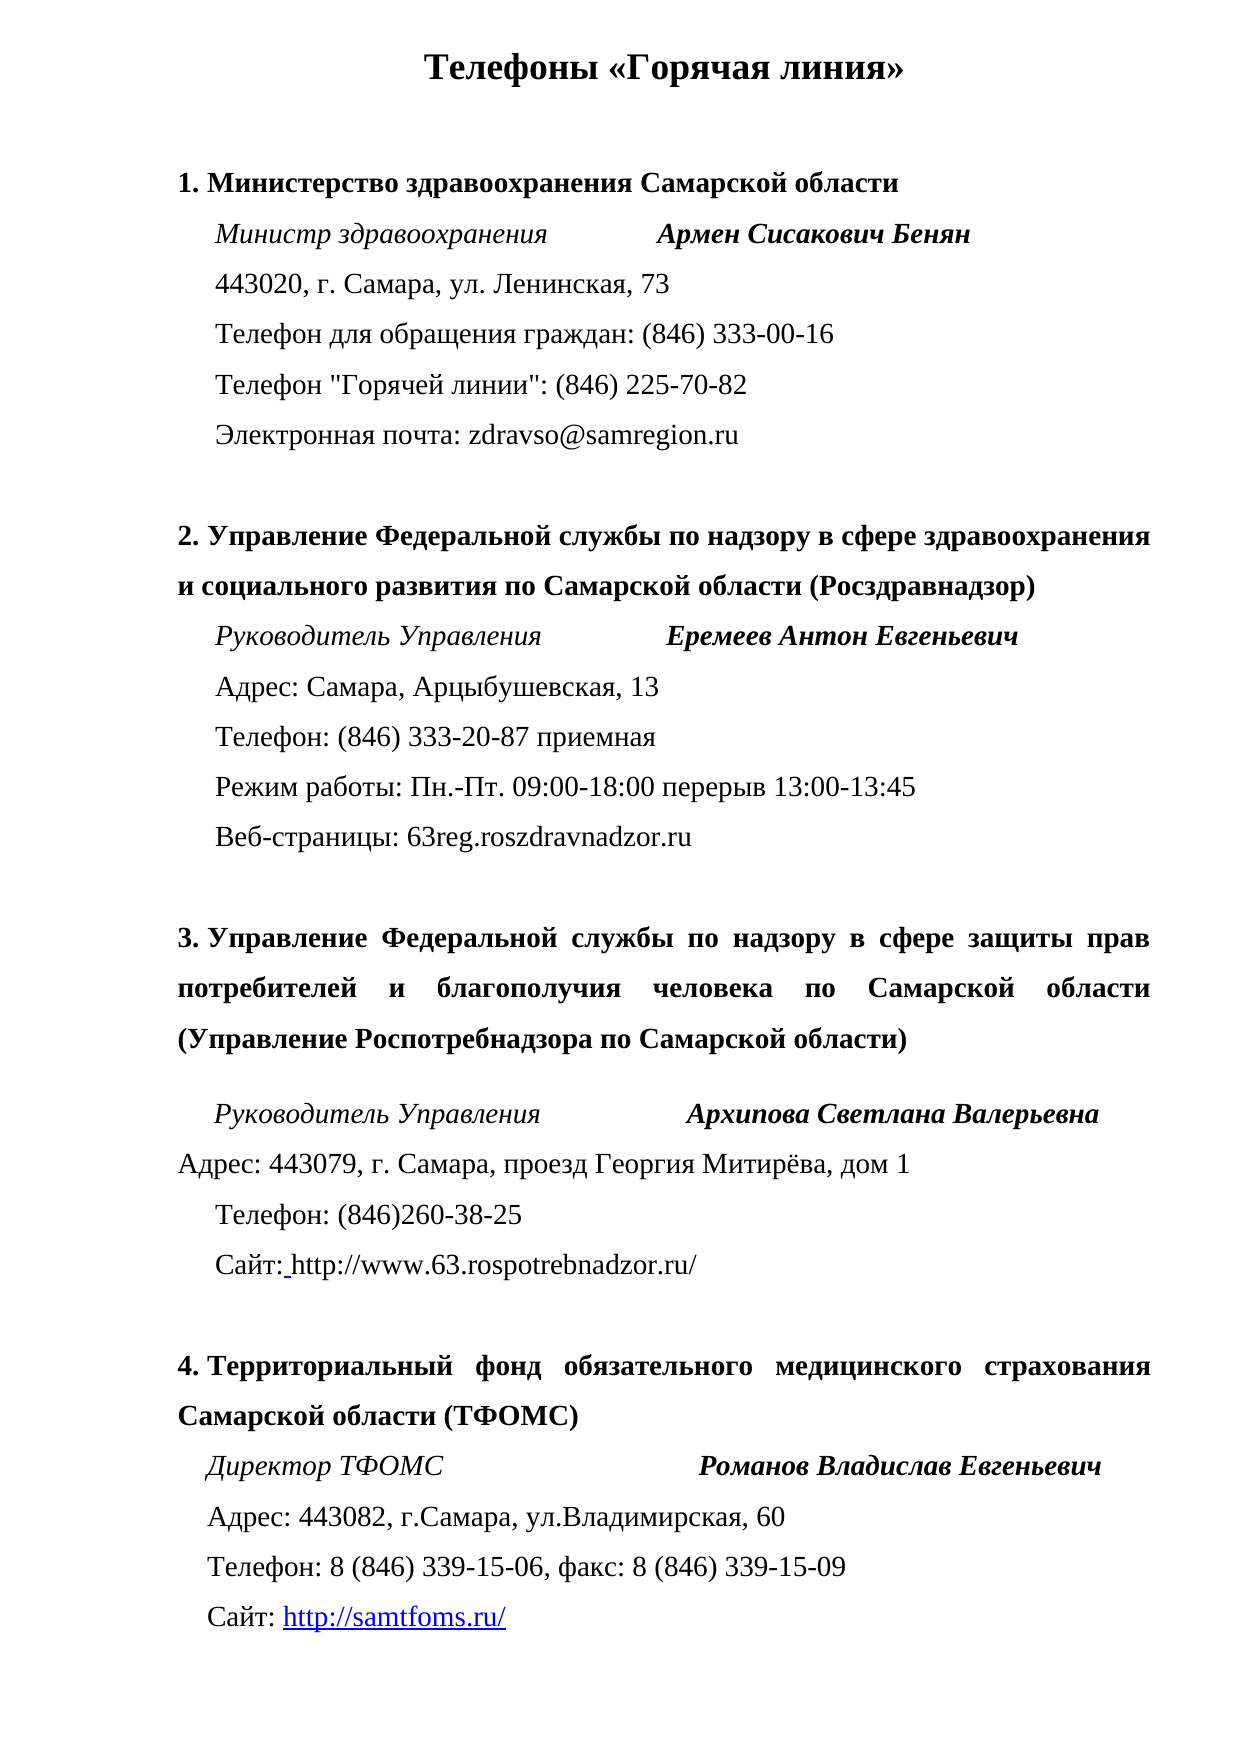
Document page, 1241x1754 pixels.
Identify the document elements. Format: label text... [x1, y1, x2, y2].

list Управление Федеральной службы по надзору в сфере здравоохранения и социального развития по Самарской области (Росздравнадзор) [177, 518, 1152, 602]
list Министр здравоохранения Армен Сисакович Бенян [215, 216, 1152, 249]
text Телефон: (846)260-38-25 [215, 1197, 1152, 1230]
list Телефон для обращения граждан: (846) 333-00-16 [215, 316, 1152, 350]
list Министерство здравоохранения Самарской области [177, 166, 1152, 199]
list 443020, г. Самара, ул. Ленинская, 73 [215, 266, 1152, 300]
list Управление Федеральной службы по надзору в сфере защиты прав потребителей и благополучия человека по Самарской области (Управление Роспотребнадзора по Самарской области) [177, 920, 1152, 1054]
list Режим работы: Пн.-Пт. 09:00-18:00 перерыв 13:00-13:45 [215, 769, 1152, 803]
subtitle Телефон: 8 (846) 339-15-06, факс: 8 (846) 339-15-09 [177, 1549, 1152, 1582]
text Сайт: http://www.63.rospotrebnadzor.ru/ [215, 1247, 1152, 1281]
list Руководитель Управления Еремеев Антон Евгеньевич Адрес: Самара, Арцыбушевская, 13 [215, 618, 1152, 702]
list Телефон: (846) 333-20-87 приемная [215, 719, 1152, 752]
text Руководитель Управления Архипова Светлана Валерьевна [177, 1096, 1152, 1130]
subtitle Директор ТФОМС Романов Владислав Евгеньевич [177, 1448, 1152, 1482]
subtitle Адрес: 443082, г.Самара, ул.Владимирская, 60 [177, 1499, 1152, 1532]
list Электронная почта: zdravso@samregion.ru [215, 417, 1152, 451]
text Адрес: 443079, г. Самара, проезд Георгия Митирёва, дом 1 [177, 1146, 1152, 1180]
list Телефон "Горячей линии": (846) 225-70-82 [215, 367, 1152, 400]
text Сайт: http://samtfoms.ru/ [177, 1599, 1152, 1633]
list Территориальный фонд обязательного медицинского страхования Самарской области (ТФОМС) [177, 1348, 1152, 1432]
text Телефоны «Горячая линия» [177, 44, 1152, 87]
list Веб-страницы: 63reg.roszdravnadzor.ru [215, 819, 1152, 853]
